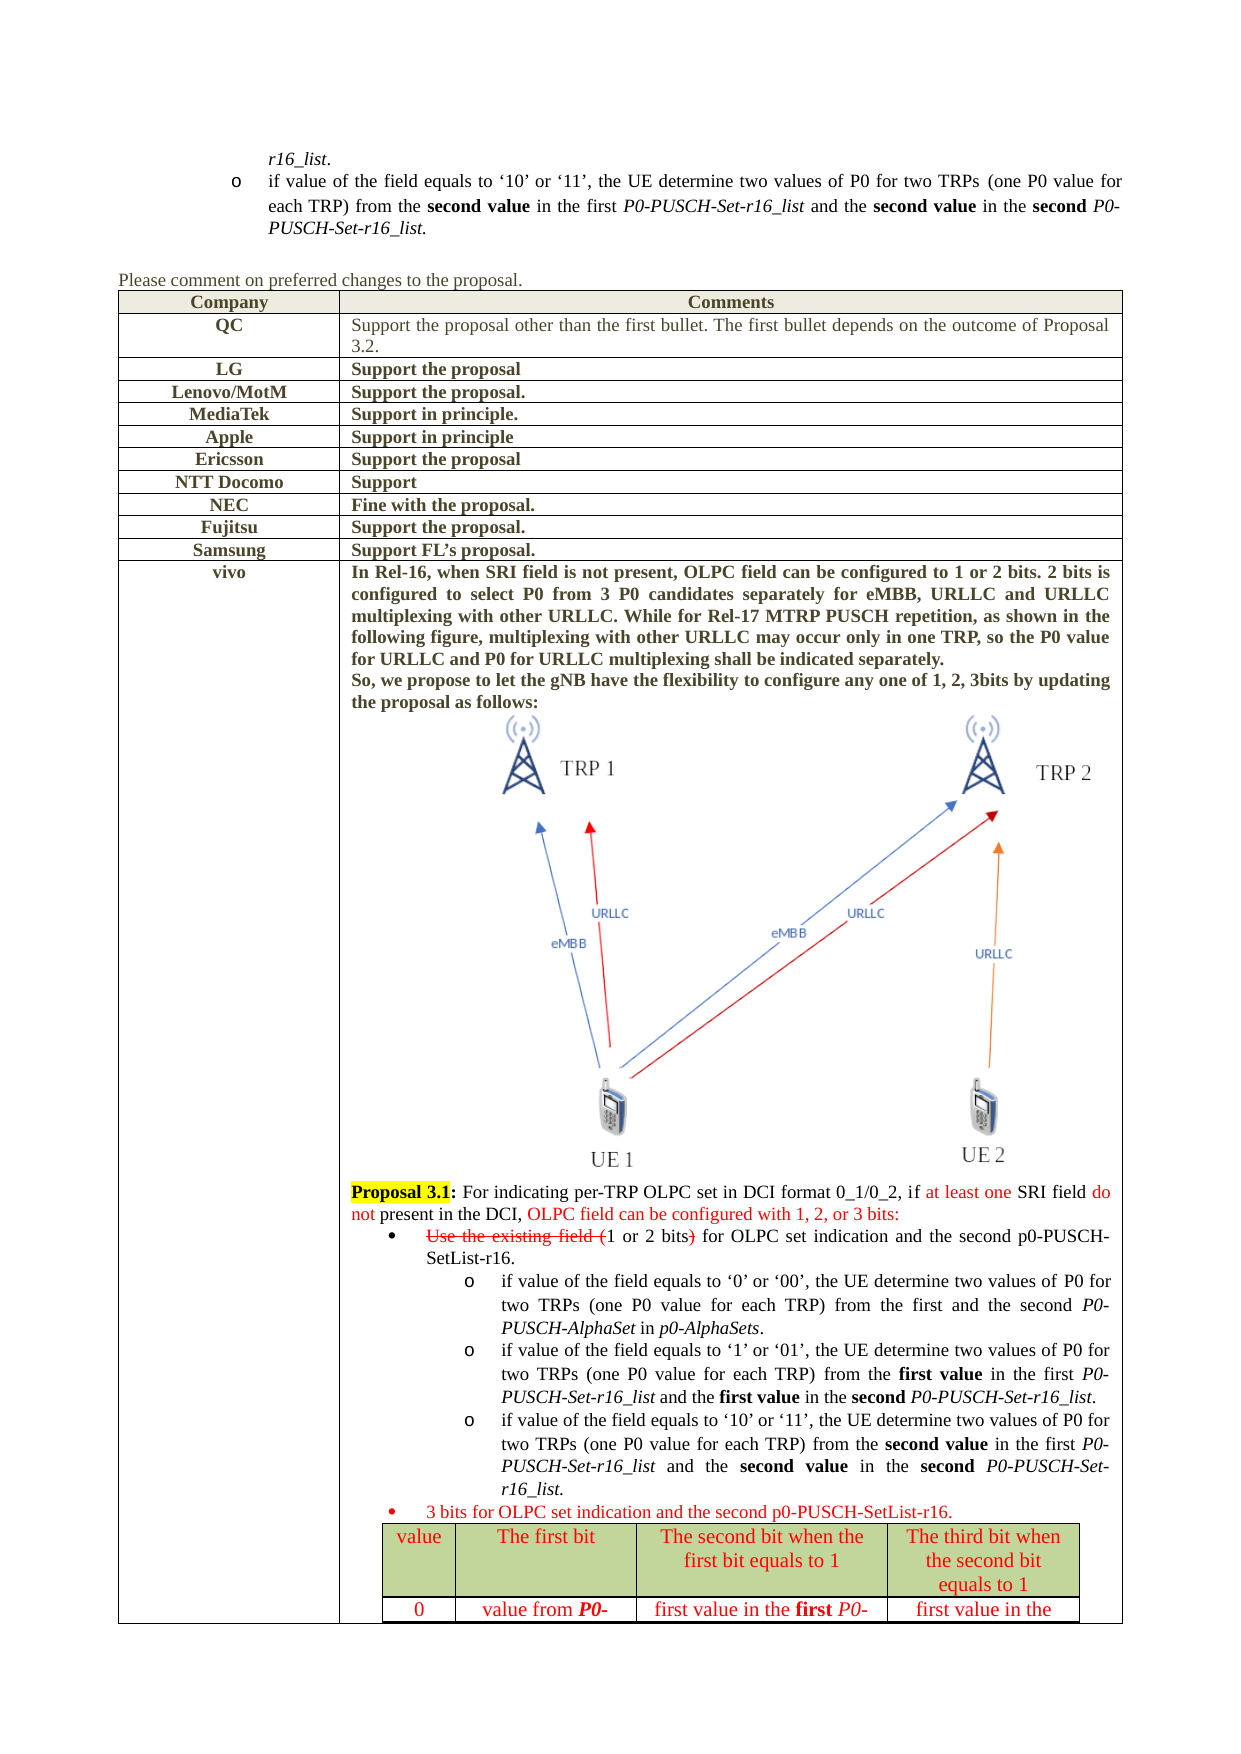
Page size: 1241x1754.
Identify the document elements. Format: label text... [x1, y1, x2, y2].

table_cell vivo [119, 561, 339, 1622]
text Please comment on preferred changes to the proposal. [118, 268, 1122, 290]
table_cell LG [119, 358, 339, 379]
table_cell Support FL’s proposal. [340, 539, 1122, 560]
table_cell NTT Docomo [119, 471, 339, 492]
table_cell MediaTek [119, 403, 339, 425]
table_cell QC [119, 314, 339, 357]
table_header Comments [340, 291, 1122, 313]
table_cell Fujitsu [119, 516, 339, 538]
table_header Company [119, 291, 339, 313]
table_cell Support the proposal [340, 358, 1122, 379]
table_cell Support the proposal [340, 448, 1122, 470]
table_cell Lenovo/MotM [119, 381, 339, 402]
table_cell Support the proposal. [340, 381, 1122, 402]
table_cell Samsung [119, 539, 339, 560]
table_cell Support the proposal other than the first bullet. The first bullet depends on the outcome of Proposal 3.2. [340, 314, 1122, 357]
list if value of the field equals to ‘10’ or ‘11’, the UE determine two values of P0 for two TRPs (one P0 value for each TRP) from the second value in the first P0-PUSCH-Set-r16_list and the second value in the second P0-PUSCH-Set-r16_list. [231, 170, 1122, 239]
table_cell Ericsson [119, 448, 339, 470]
table_cell Fine with the proposal. [340, 494, 1122, 515]
table_cell Support the proposal. [340, 516, 1122, 538]
table_cell Apple [119, 426, 339, 447]
table_cell Support in principle [340, 426, 1122, 447]
table_cell Support in principle. [340, 403, 1122, 425]
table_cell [340, 561, 1122, 1622]
table_cell NEC [119, 494, 339, 515]
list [231, 148, 1122, 169]
table_cell Support [340, 471, 1122, 492]
